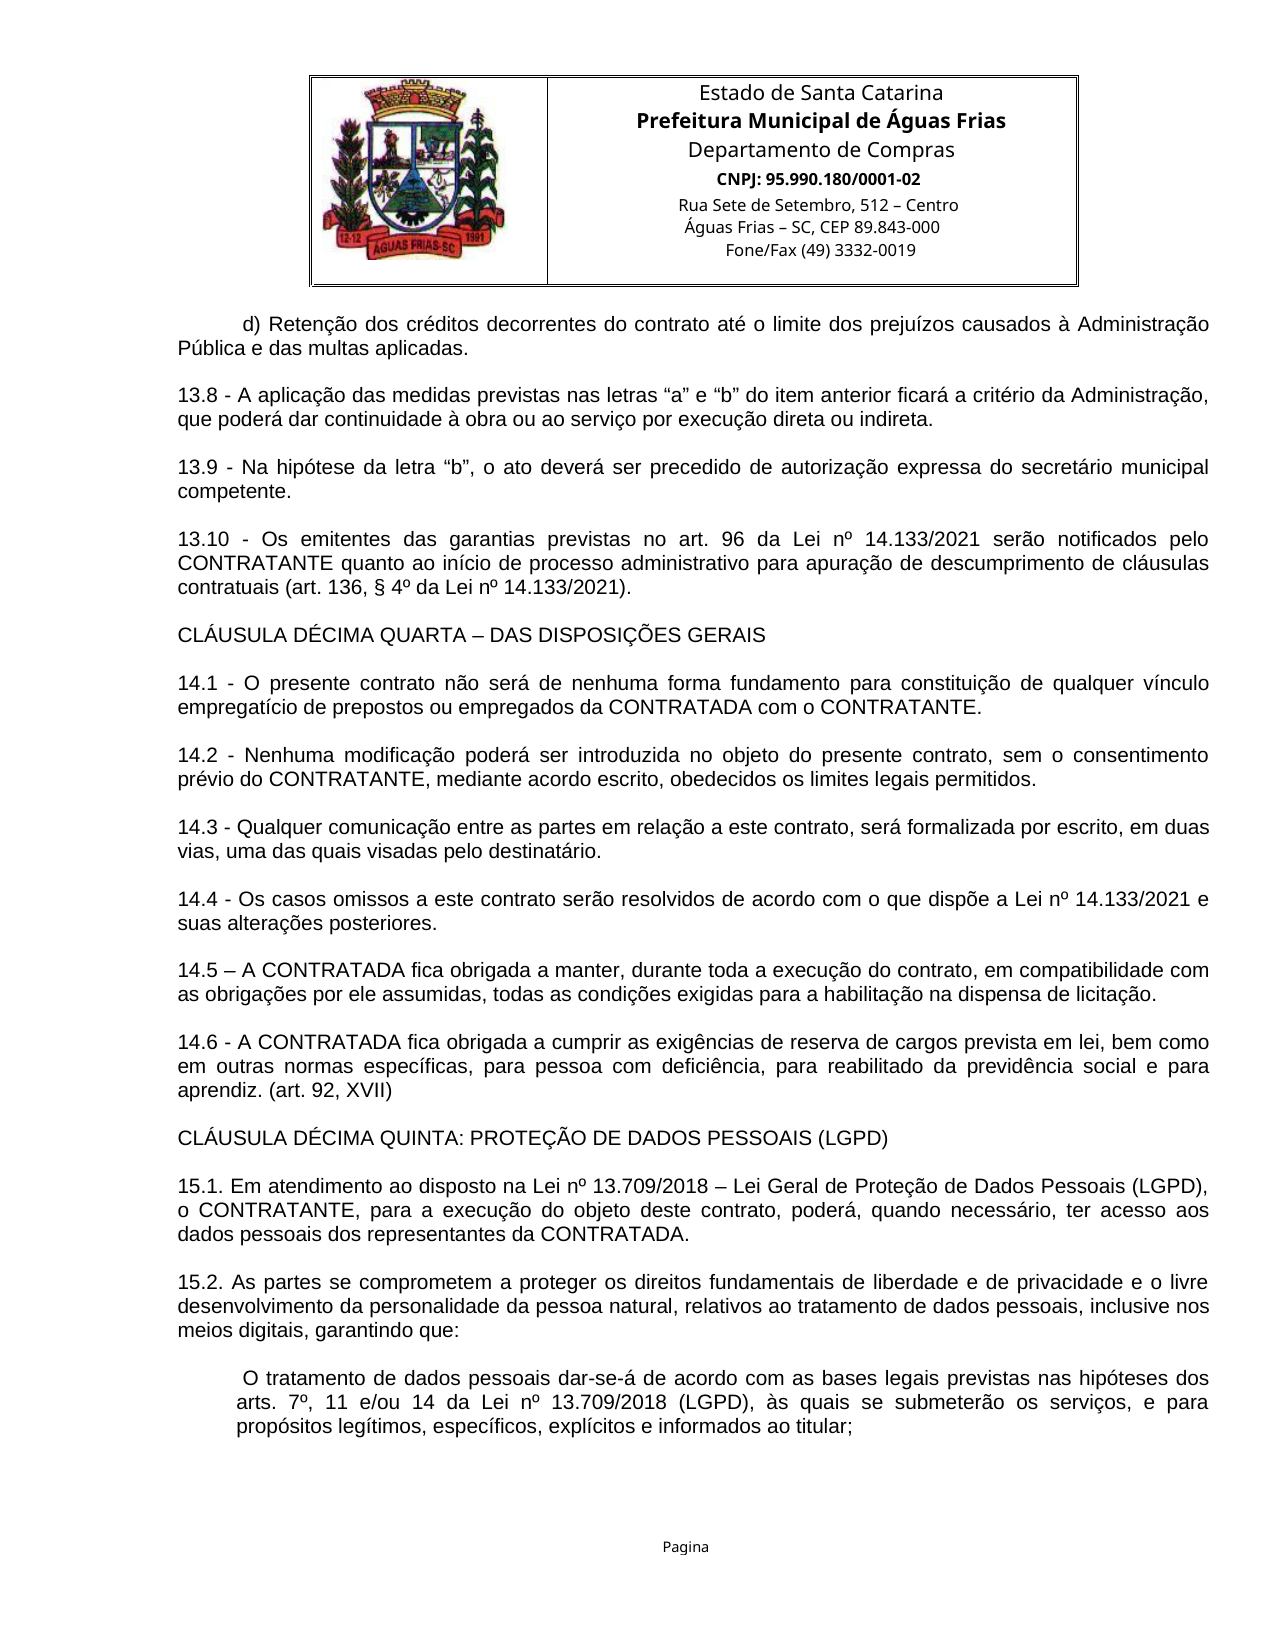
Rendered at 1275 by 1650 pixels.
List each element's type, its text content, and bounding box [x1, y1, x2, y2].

text 14.6 - A CONTRATADA fica obrigada a cumprir as exigências de reserva de cargos prevista em lei, bem como em outras normas específicas, para pessoa com deficiência, para reabilitado da previdência social e para aprendiz. (art. 92, XVII) [177, 1030, 1211, 1102]
text 13.10 - Os emitentes das garantias previstas no art. 96 da Lei nº 14.133/2021 serão notificados pelo CONTRATANTE quanto ao início de processo administrativo para apuração de descumprimento de cláusulas contratuais (art. 136, § 4º da Lei nº 14.133/2021). [177, 527, 1211, 599]
text 15.2. As partes se comprometem a proteger os direitos fundamentais de liberdade e de privacidade e o livre desenvolvimento da personalidade da pessoa natural, relativos ao tratamento de dados pessoais, inclusive nos meios digitais, garantindo que: [177, 1270, 1211, 1342]
text CLÁUSULA DÉCIMA QUARTA – DAS DISPOSIÇÕES GERAIS [177, 623, 1211, 647]
text d) Retenção dos créditos decorrentes do contrato até o limite dos prejuízos causados à Administração Pública e das multas aplicadas. [177, 311, 1211, 359]
text 13.9 - Na hipótese da letra “b”, o ato deverá ser precedido de autorização expressa do secretário municipal competente. [177, 455, 1211, 503]
text O tratamento de dados pessoais dar-se-á de acordo com as bases legais previstas nas hipóteses dos arts. 7º, 11 e/ou 14 da Lei nº 13.709/2018 (LGPD), às quais se submeterão os serviços, e para propósitos legítimos, específicos, explícitos e informados ao titular; [236, 1366, 1211, 1437]
text 14.5 – A CONTRATADA fica obrigada a manter, durante toda a execução do contrato, em compatibilidade com as obrigações por ele assumidas, todas as condições exigidas para a habilitação na dispensa de licitação. [177, 958, 1211, 1006]
text 14.3 - Qualquer comunicação entre as partes em relação a este contrato, será formalizada por escrito, em duas vias, uma das quais visadas pelo destinatário. [177, 814, 1211, 862]
text 14.2 - Nenhuma modificação poderá ser introduzida no objeto do presente contrato, sem o consentimento prévio do CONTRATANTE, mediante acordo escrito, obedecidos os limites legais permitidos. [177, 743, 1211, 791]
text 14.1 - O presente contrato não será de nenhuma forma fundamento para constituição de qualquer vínculo empregatício de prepostos ou empregados da CONTRATADA com o CONTRATANTE. [177, 671, 1211, 719]
picture [322, 78, 508, 260]
text CLÁUSULA DÉCIMA QUINTA: PROTEÇÃO DE DADOS PESSOAIS (LGPD) [177, 1126, 1211, 1150]
text 15.1. Em atendimento ao disposto na Lei nº 13.709/2018 – Lei Geral de Proteção de Dados Pessoais (LGPD), o CONTRATANTE, para a execução do objeto deste contrato, poderá, quando necessário, ter acesso aos dados pessoais dos representantes da CONTRATADA. [177, 1174, 1211, 1246]
text 14.4 - Os casos omissos a este contrato serão resolvidos de acordo com o que dispõe a Lei nº 14.133/2021 e suas alterações posteriores. [177, 886, 1211, 934]
text 13.8 - A aplicação das medidas previstas nas letras “a” e “b” do item anterior ficará a critério da Administração, que poderá dar continuidade à obra ou ao serviço por execução direta ou indireta. [177, 383, 1211, 431]
